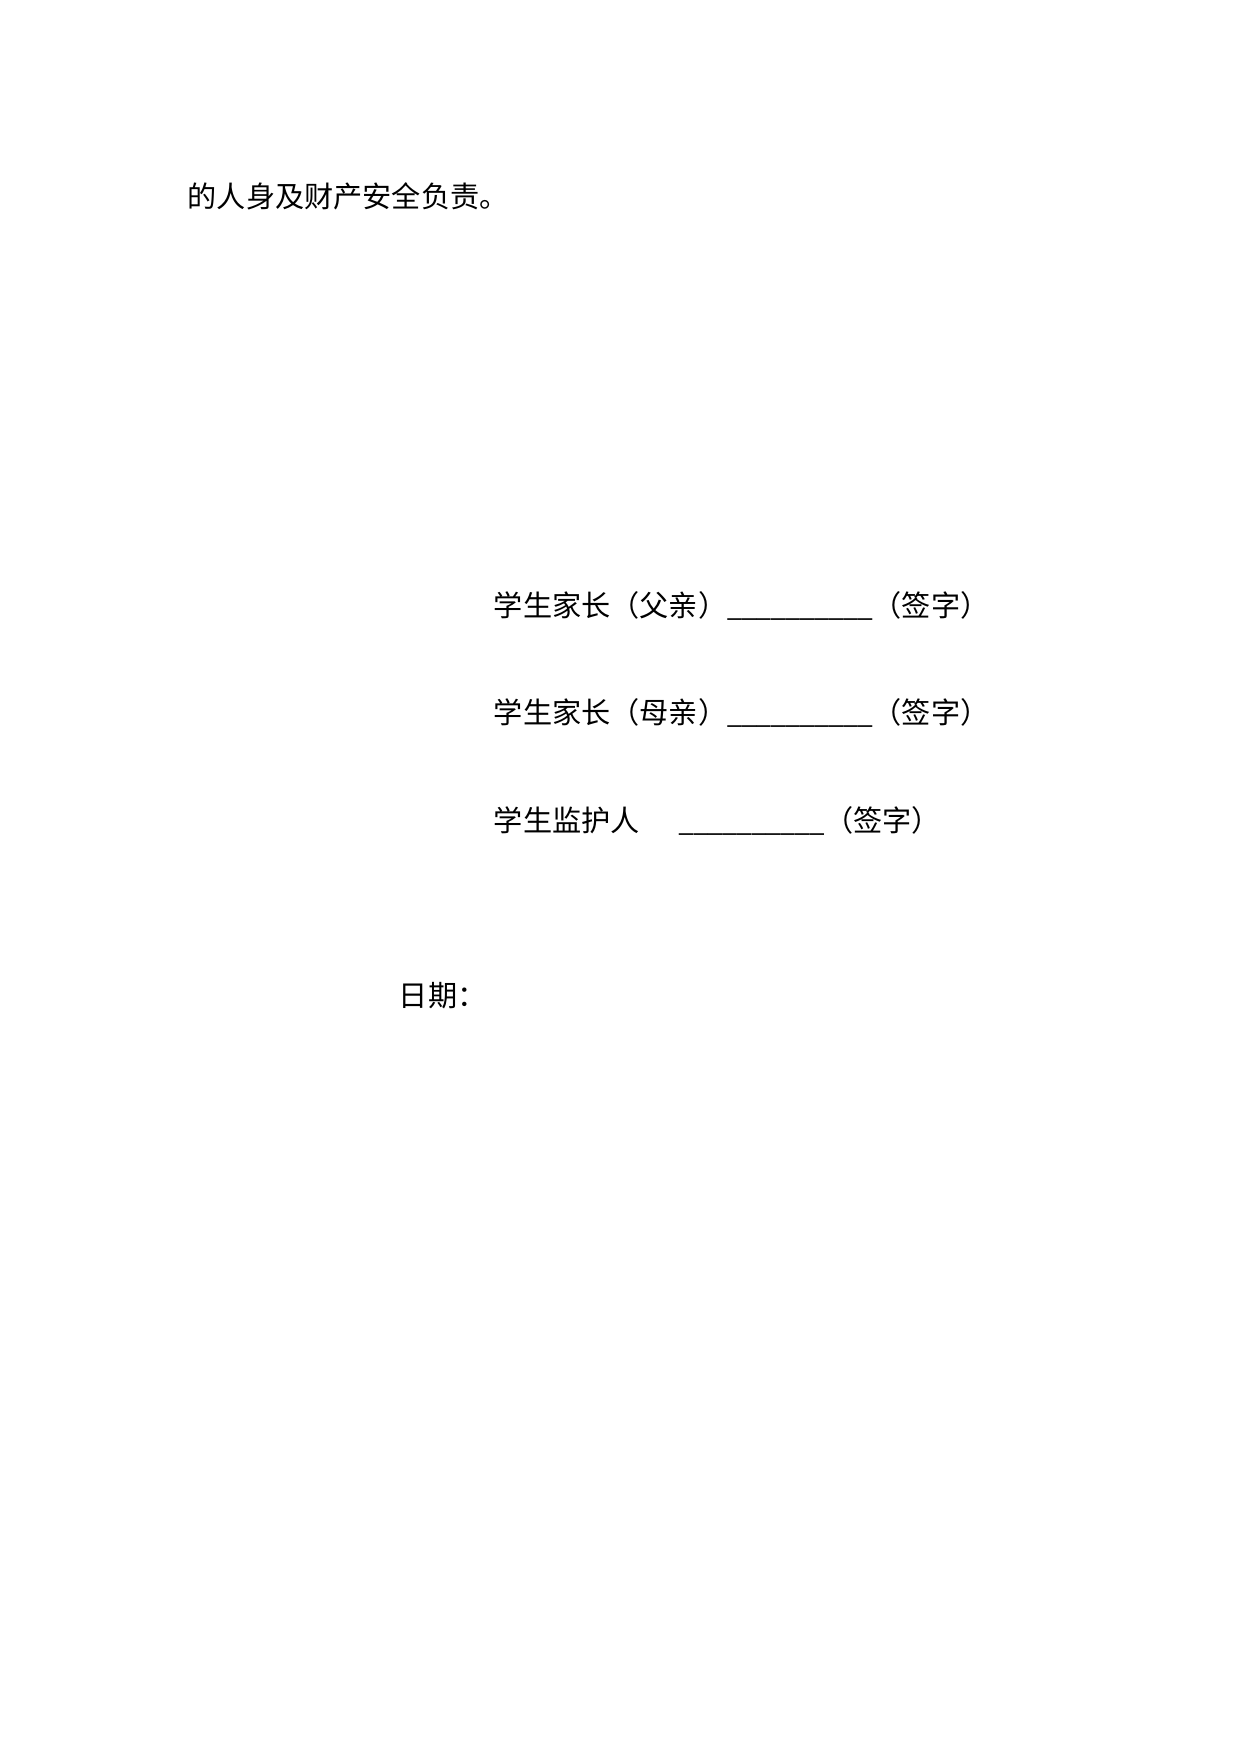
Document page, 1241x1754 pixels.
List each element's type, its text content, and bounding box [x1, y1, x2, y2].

text 学生监护人 __________（签字） [187, 786, 1053, 851]
text 学生家长（父亲）__________（签字） [187, 571, 1053, 636]
text 学生家长（母亲）__________（签字） [187, 678, 1053, 743]
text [187, 162, 1053, 227]
text 日期： [187, 961, 1053, 1026]
